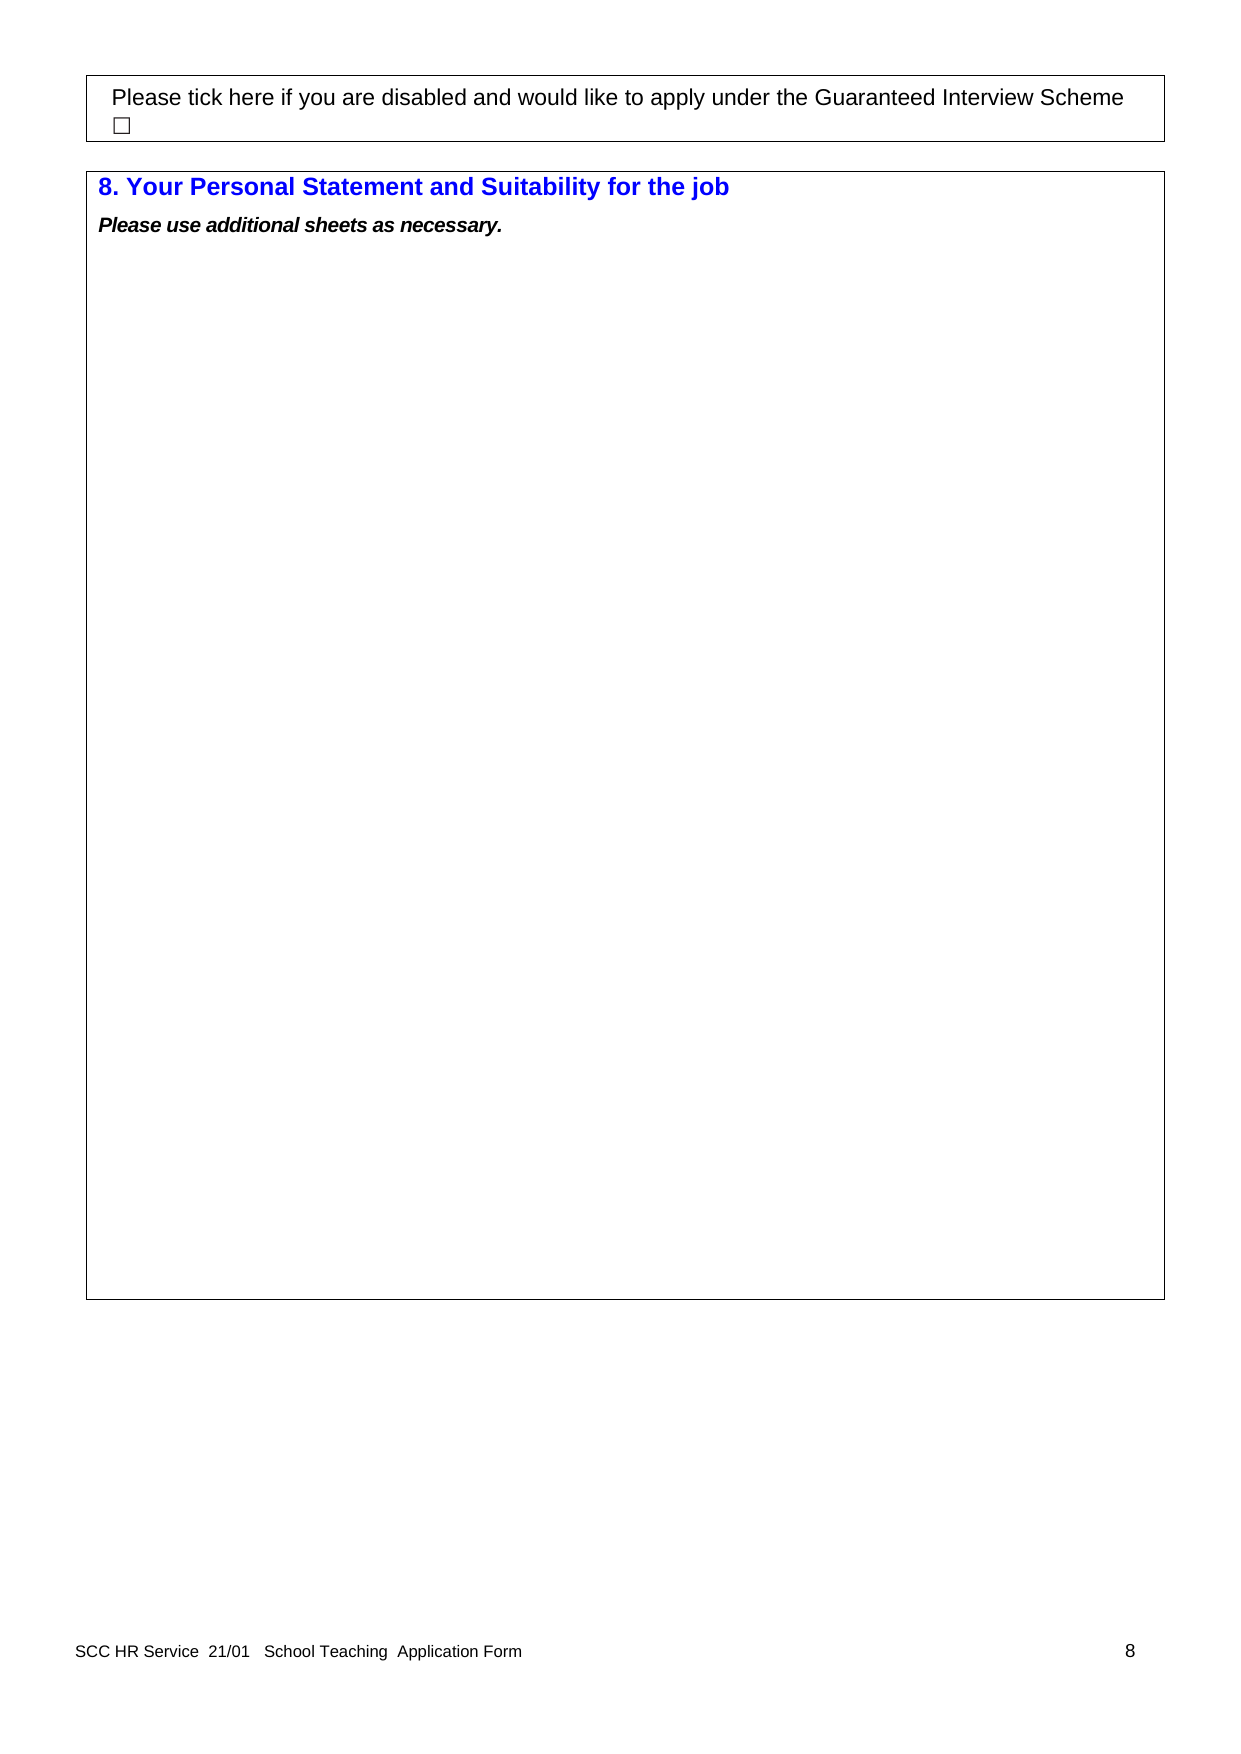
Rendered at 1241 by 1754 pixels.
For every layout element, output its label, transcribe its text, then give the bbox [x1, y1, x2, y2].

table_header 8. Your Personal Statement and Suitability for the job Please use additional sheets as necessary. [87, 172, 1164, 1299]
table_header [87, 76, 1164, 141]
